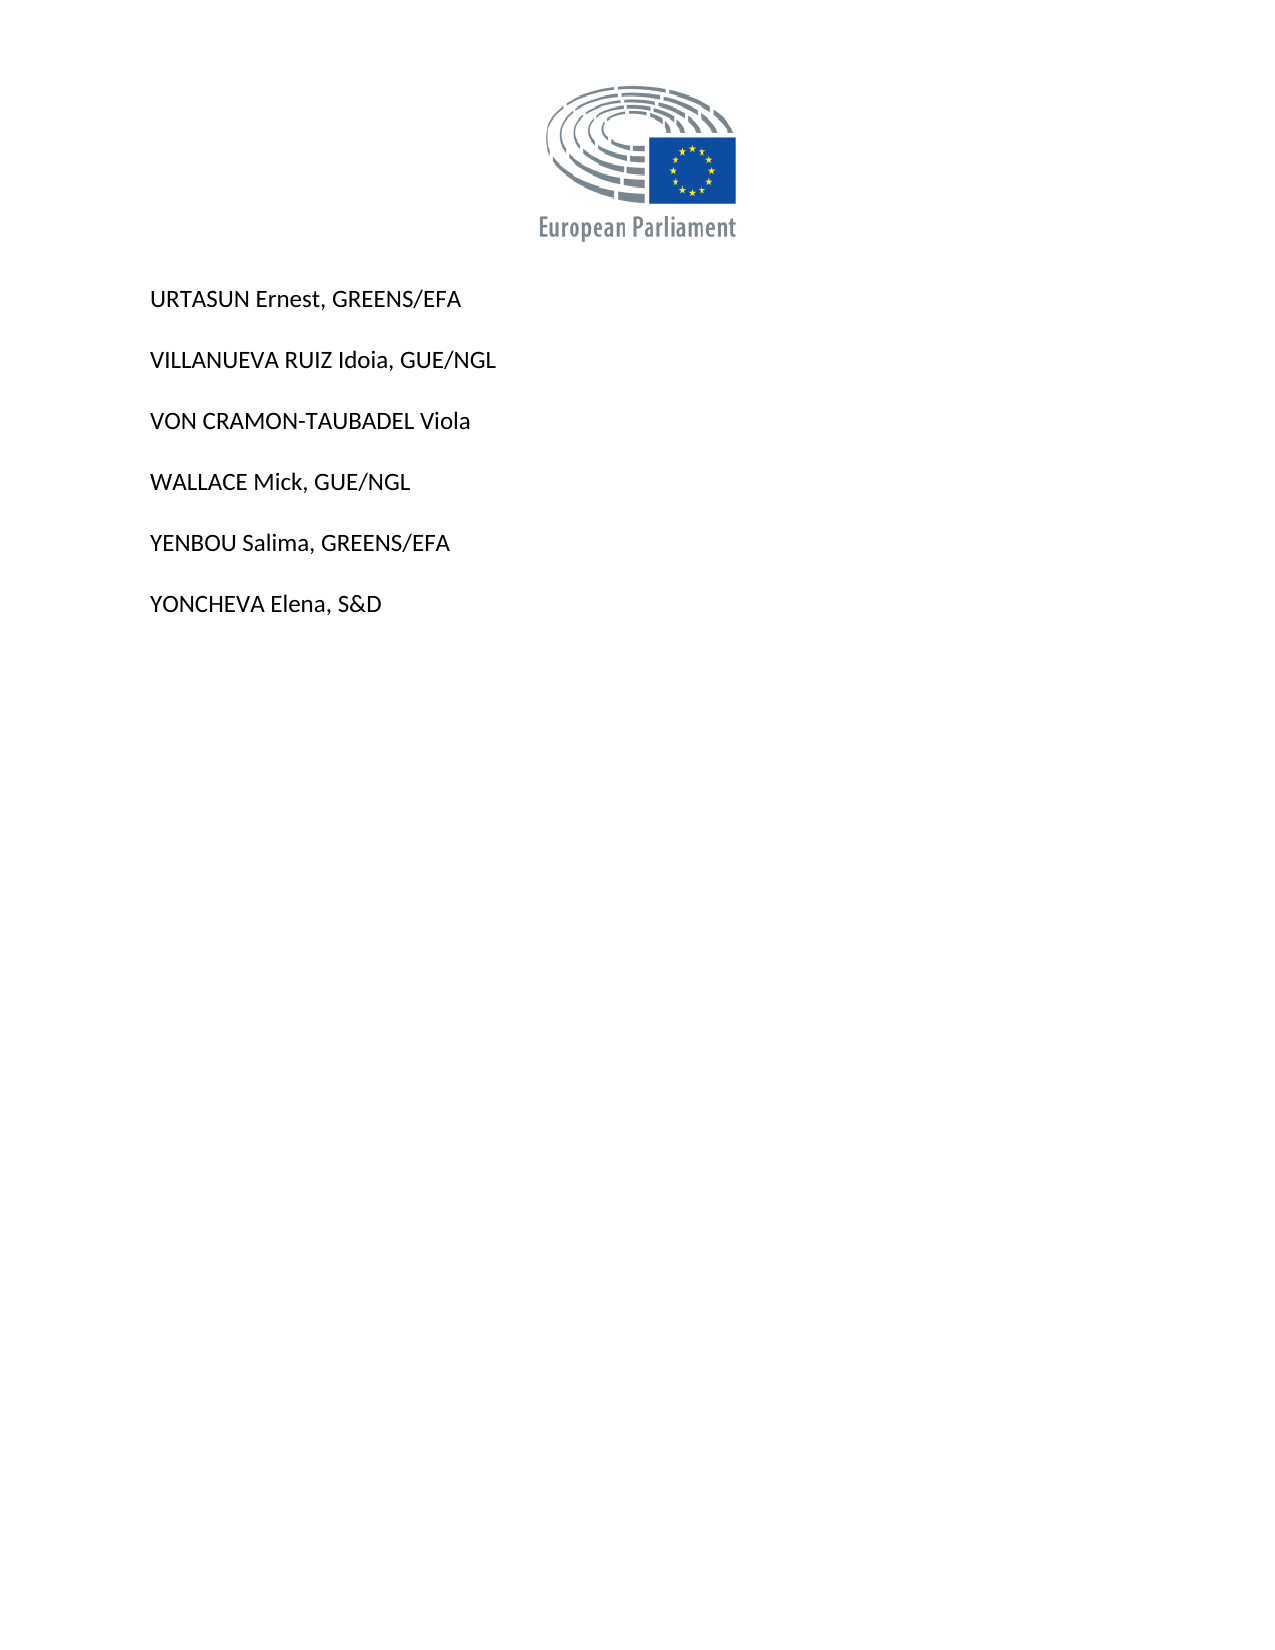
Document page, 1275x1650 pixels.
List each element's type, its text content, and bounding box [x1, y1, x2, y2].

text VON CRAMON-TAUBADEL Viola [150, 405, 1125, 435]
text YONCHEVA Elena, S&D [150, 588, 1125, 618]
text VILLANUEVA RUIZ Idoia, GUE/NGL [150, 344, 1125, 374]
picture [496, 75, 779, 255]
text URTASUN Ernest, GREENS/EFA [150, 283, 1125, 313]
text YENBOU Salima, GREENS/EFA [150, 527, 1125, 557]
text WALLACE Mick, GUE/NGL [150, 466, 1125, 496]
